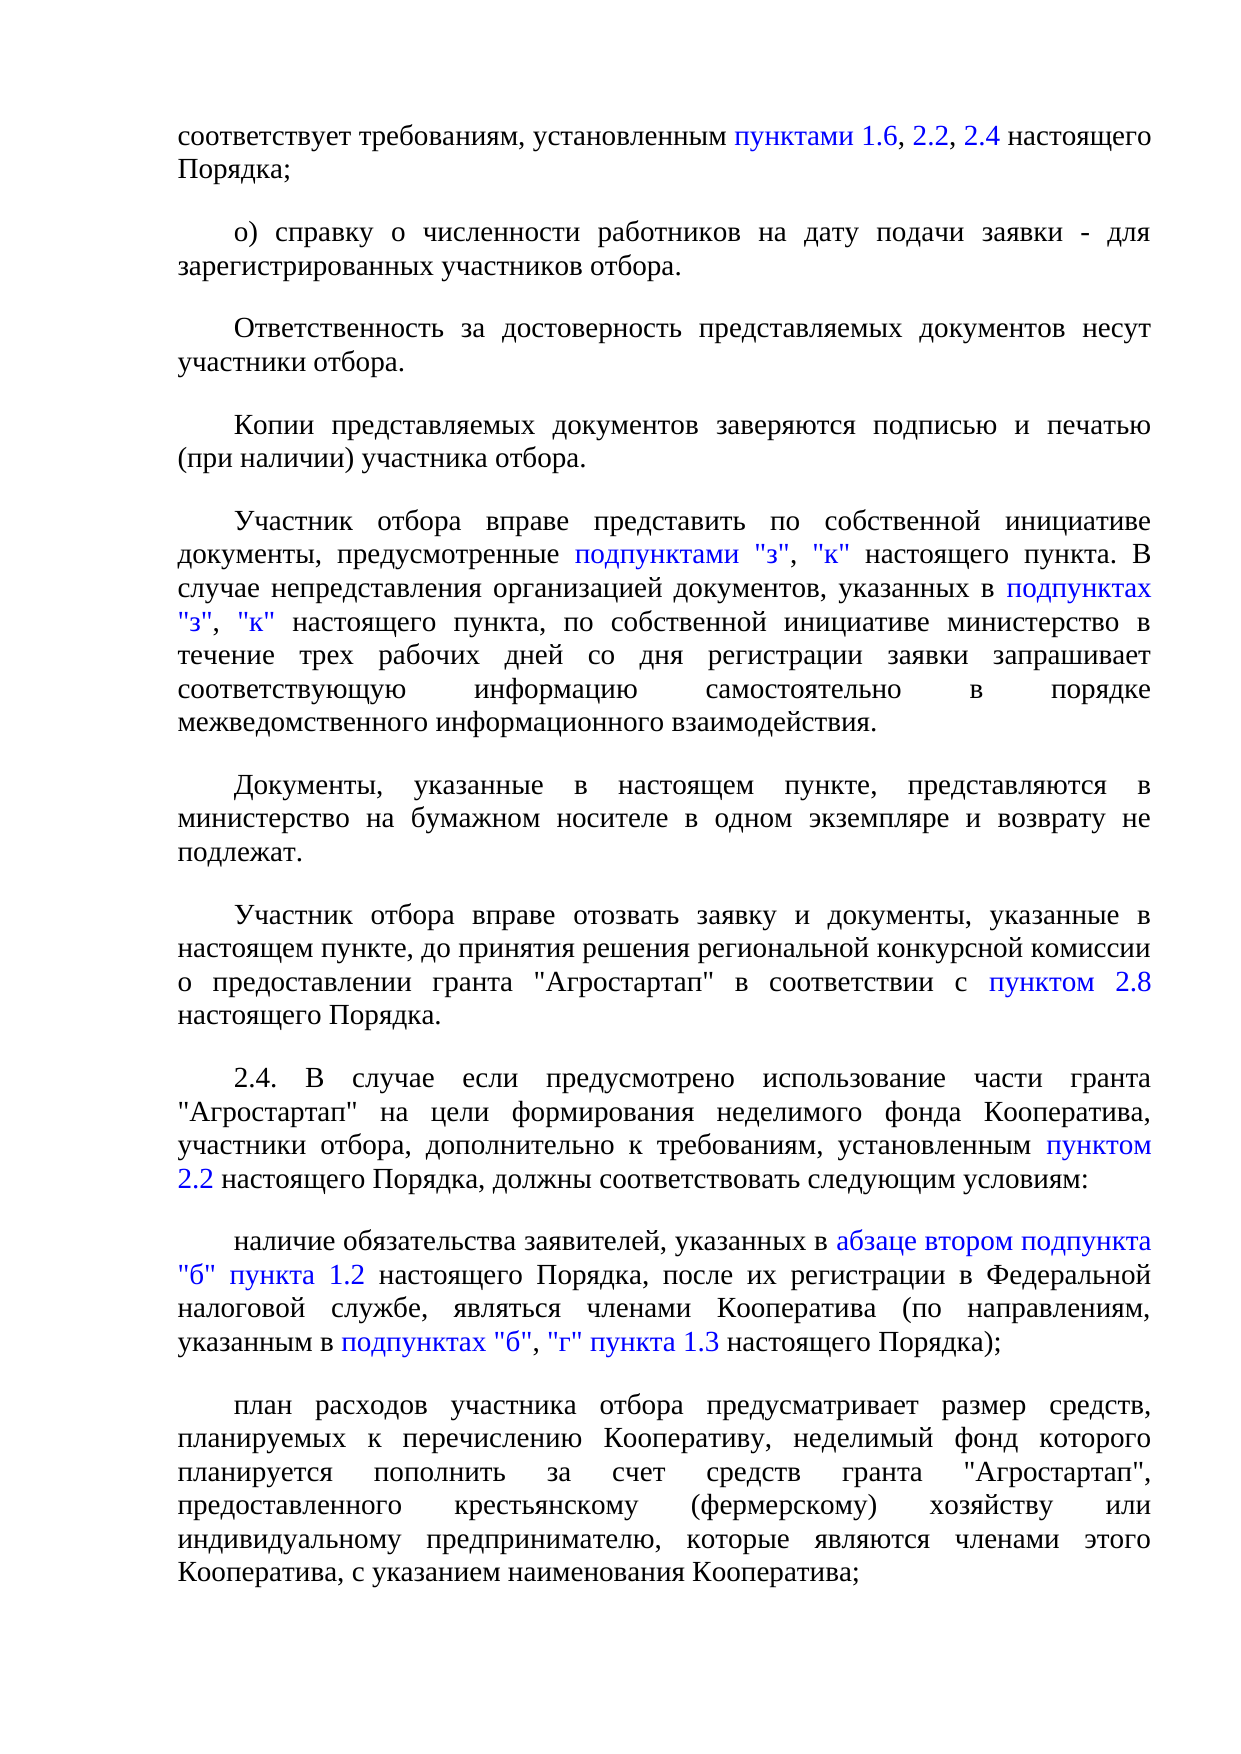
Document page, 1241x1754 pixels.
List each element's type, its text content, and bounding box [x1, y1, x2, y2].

text Документы, указанные в настоящем пункте, представляются в министерство на бумажном носителе в одном экземпляре и возврату не подлежат. [177, 767, 1152, 868]
text о) справку о численности работников на дату подачи заявки - для зарегистрированных участников отбора. [177, 214, 1152, 281]
text Участник отбора вправе отозвать заявку и документы, указанные в настоящем пункте, до принятия решения региональной конкурсной комиссии о предоставлении гранта "Агростартап" в соответствии с пунктом 2.8 настоящего Порядка. [177, 897, 1152, 1031]
text Участник отбора вправе представить по собственной инициативе документы, предусмотренные подпунктами "з", "к" настоящего пункта. В случае непредставления организацией документов, указанных в подпунктах "з", "к" настоящего пункта, по собственной инициативе министерство в течение трех рабочих дней со дня регистрации заявки запрашивает соответствующую информацию самостоятельно в порядке межведомственного информационного взаимодействия. [177, 503, 1152, 738]
text Ответственность за достоверность представляемых документов несут участники отбора. [177, 311, 1152, 378]
text Копии представляемых документов заверяются подписью и печатью (при наличии) участника отбора. [177, 407, 1152, 474]
text 2.4. В случае если предусмотрено использование части гранта "Агростартап" на цели формирования неделимого фонда Кооператива, участники отбора, дополнительно к требованиям, установленным пунктом 2.2 настоящего Порядка, должны соответствовать следующим условиям: [177, 1060, 1152, 1194]
text наличие обязательства заявителей, указанных в абзаце втором подпункта "б" пункта 1.2 настоящего Порядка, после их регистрации в Федеральной налоговой службе, являться членами Кооператива (по направлениям, указанным в подпунктах "б", "г" пункта 1.3 настоящего Порядка); [177, 1223, 1152, 1358]
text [177, 118, 1152, 185]
text план расходов участника отбора предусматривает размер средств, планируемых к перечислению Кооперативу, неделимый фонд которого планируется пополнить за счет средств гранта "Агростартап", предоставленного крестьянскому (фермерскому) хозяйству или индивидуальному предпринимателю, которые являются членами этого Кооператива, с указанием наименования Кооператива; [177, 1387, 1152, 1588]
